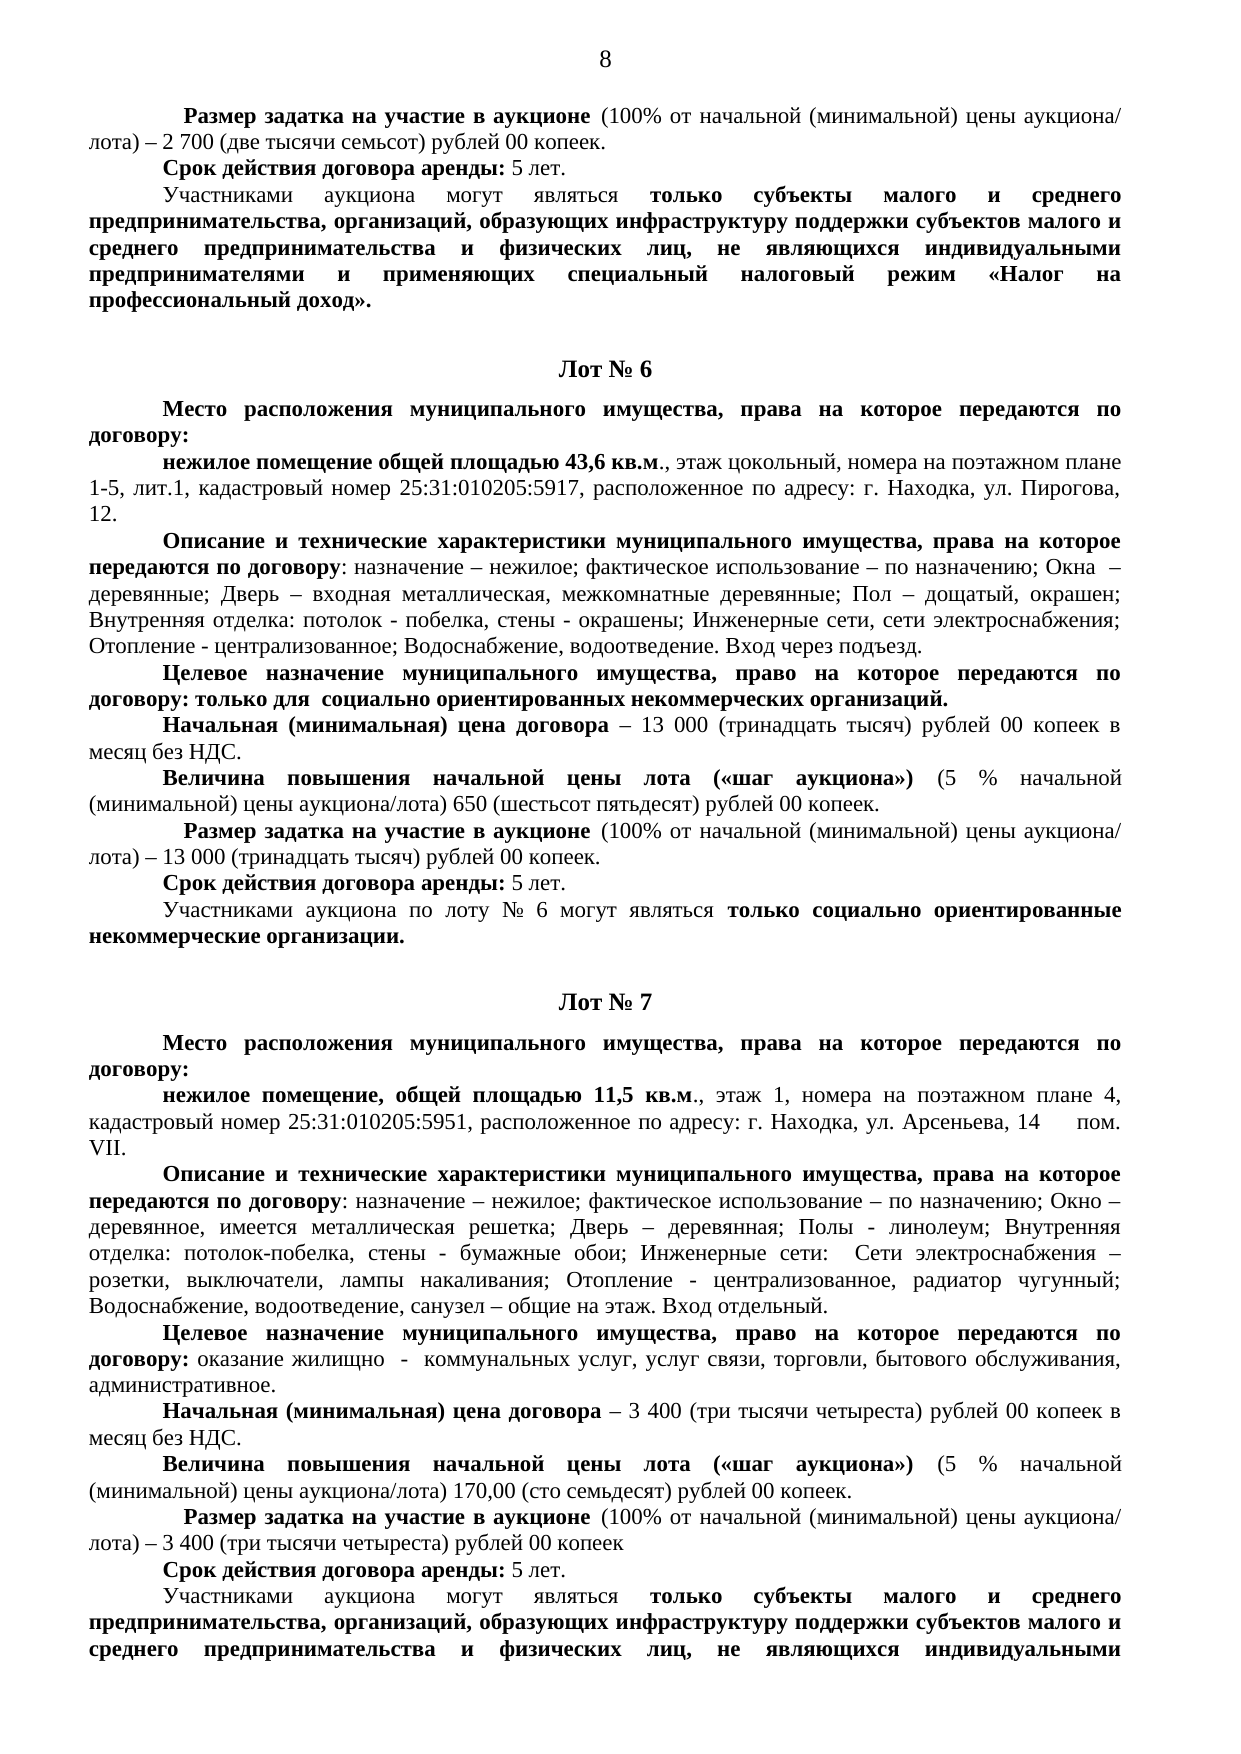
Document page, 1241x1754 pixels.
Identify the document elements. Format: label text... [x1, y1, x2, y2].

text Место расположения муниципального имущества, права на которое передаются по договору: [89, 1029, 1122, 1081]
text Описание и технические характеристики муниципального имущества, права на которое передаются по договору: назначение – нежилое; фактическое использование – по назначению; Окна – деревянные; Дверь – входная металлическая, межкомнатные деревянные; Пол – дощатый, окрашен; Внутренняя отделка: потолок - побелка, стены - окрашены; Инженерные сети, сети электроснабжения; Отопление - централизованное; Водоснабжение, водоотведение. Вход через подъезд. [89, 527, 1122, 659]
text Размер задатка на участие в аукционе (100% от начальной (минимальной) цены аукциона/ лота) – 2 700 (две тысячи семьсот) рублей 00 копеек. [89, 102, 1122, 154]
text нежилое помещение общей площадью 43,6 кв.м., этаж цокольный, номера на поэтажном плане 1-5, лит.1, кадастровый номер 25:31:010205:5917, расположенное по адресу: г. Находка, ул. Пирогова, 12. [89, 448, 1122, 527]
text Размер задатка на участие в аукционе (100% от начальной (минимальной) цены аукциона/ лота) – 3 400 (три тысячи четыреста) рублей 00 копеек [89, 1503, 1122, 1556]
text Лот № 6 [89, 354, 1122, 383]
text Размер задатка на участие в аукционе (100% от начальной (минимальной) цены аукциона/ лота) – 13 000 (тринадцать тысяч) рублей 00 копеек. [89, 817, 1122, 869]
text Начальная (минимальная) цена договора – 3 400 (три тысячи четыреста) рублей 00 копеек в месяц без НДС. [89, 1398, 1122, 1450]
text Целевое назначение муниципального имущества, право на которое передаются по договору: только для социально ориентированных некоммерческих организаций. [89, 659, 1122, 711]
text Лот № 7 [89, 987, 1122, 1016]
text Описание и технические характеристики муниципального имущества, права на которое передаются по договору: назначение – нежилое; фактическое использование – по назначению; Окно – деревянное, имеется металлическая решетка; Дверь – деревянная; Полы - линолеум; Внутренняя отделка: потолок-побелка, стены - бумажные обои; Инженерные сети: Сети электроснабжения – розетки, выключатели, лампы накаливания; Отопление - централизованное, радиатор чугунный; Водоснабжение, водоотведение, санузел – общие на этаж. Вход отдельный. [89, 1160, 1122, 1318]
text Начальная (минимальная) цена договора – 13 000 (тринадцать тысяч) рублей 00 копеек в месяц без НДС. [89, 711, 1122, 764]
text Целевое назначение муниципального имущества, право на которое передаются по договору: оказание жилищно - коммунальных услуг, услуг связи, торговли, бытового обслуживания, административное. [89, 1318, 1122, 1398]
text Срок действия договора аренды: 5 лет. [89, 1556, 1122, 1582]
text нежилое помещение, общей площадью 11,5 кв.м., этаж 1, номера на поэтажном плане 4, кадастровый номер 25:31:010205:5951, расположенное по адресу: г. Находка, ул. Арсеньева, 14 пом. VII. [89, 1081, 1122, 1160]
text Величина повышения начальной цены лота («шаг аукциона») (5 % начальной (минимальной) цены аукциона/лота) 170,00 (сто семьдесят) рублей 00 копеек. [89, 1450, 1122, 1503]
text Срок действия договора аренды: 5 лет. [89, 869, 1122, 896]
text Срок действия договора аренды: 5 лет. [89, 154, 1122, 181]
text Место расположения муниципального имущества, права на которое передаются по договору: [89, 395, 1122, 448]
text Участниками аукциона по лоту № 6 могут являться только социально ориентированные некоммерческие организации. [89, 896, 1122, 948]
text Величина повышения начальной цены лота («шаг аукциона») (5 % начальной (минимальной) цены аукциона/лота) 650 (шестьсот пятьдесят) рублей 00 копеек. [89, 764, 1122, 817]
